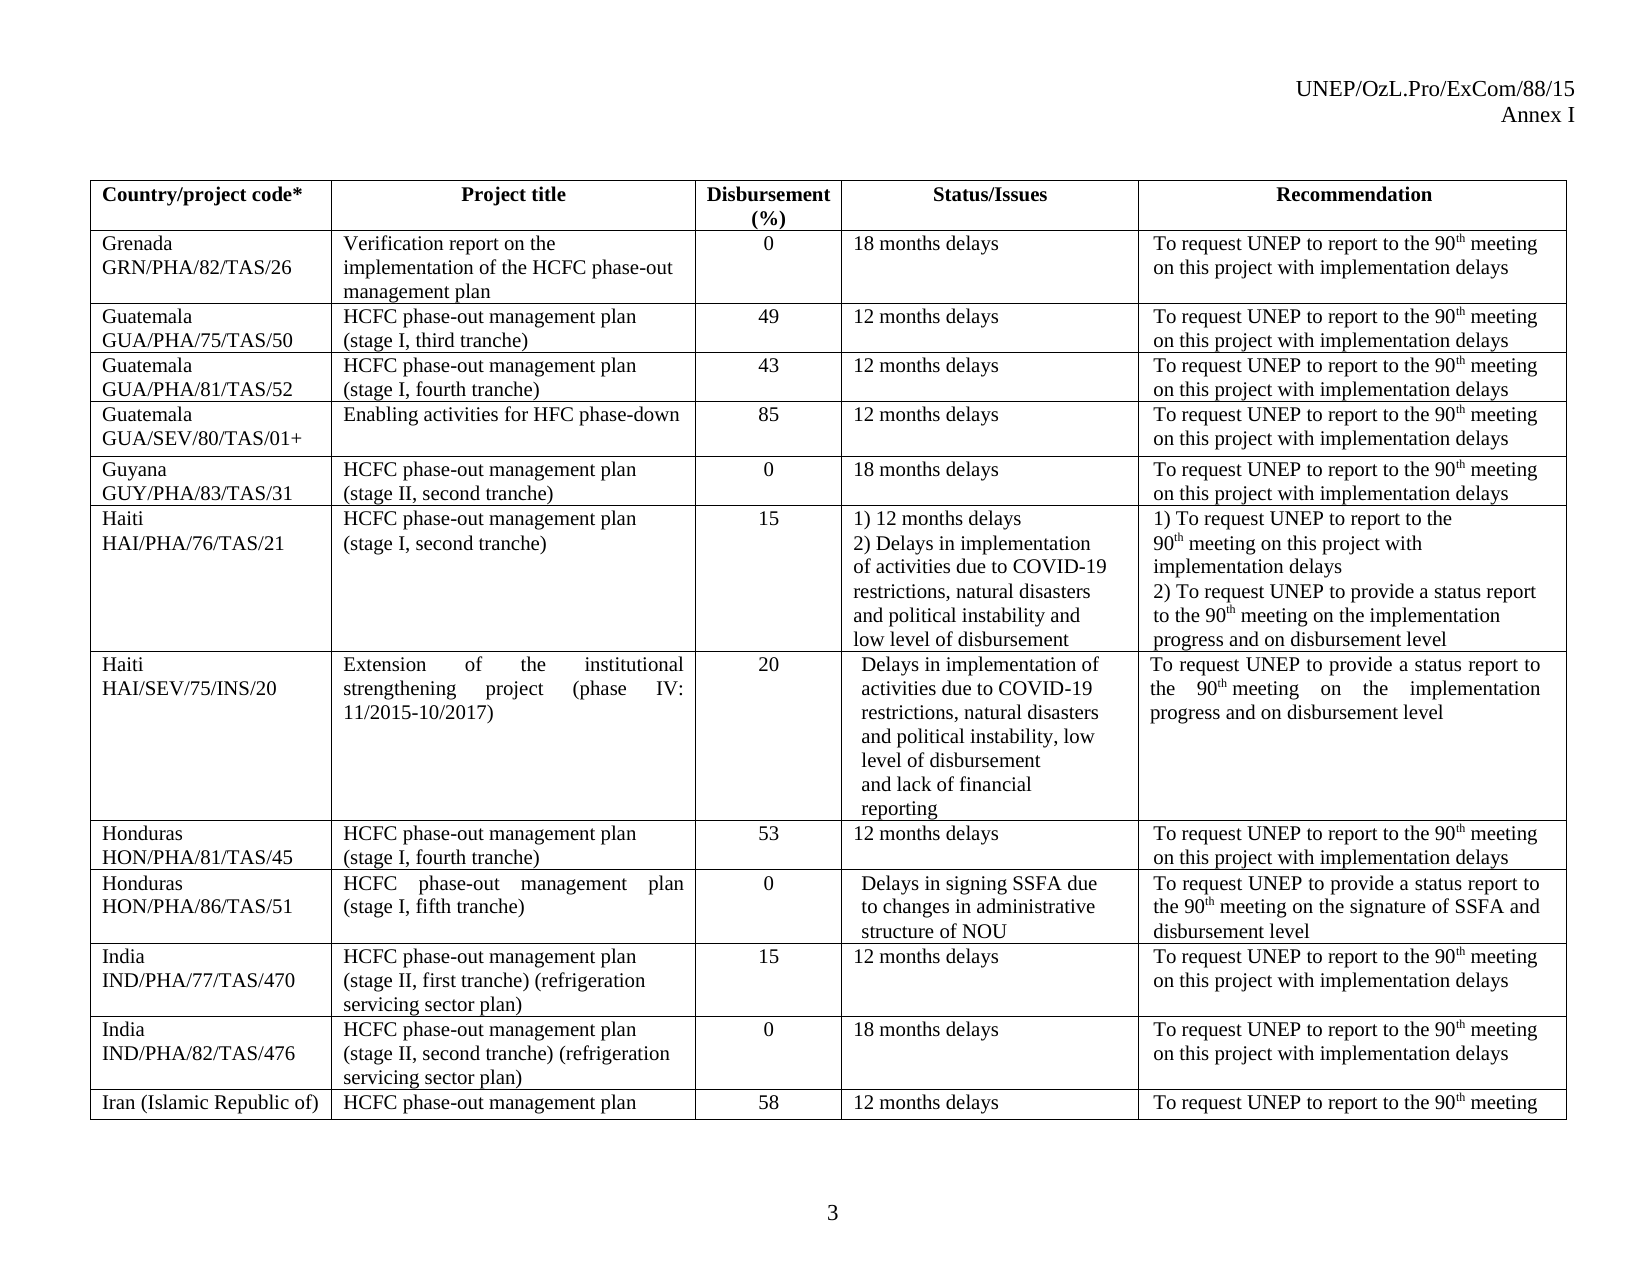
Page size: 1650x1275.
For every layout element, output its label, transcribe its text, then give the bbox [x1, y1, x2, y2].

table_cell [91, 1090, 331, 1118]
table_cell To request UNEP to report to the 90th meeting on this project with implementation delays [1139, 1017, 1566, 1089]
table_cell 53 [696, 821, 841, 869]
table_cell To request UNEP to report to the 90th meeting on this project with implementation delays [1139, 353, 1566, 401]
table_cell 15 [696, 506, 841, 651]
table_cell 18 months delays [842, 1017, 1138, 1089]
table_cell Grenada GRN/PHA/82/TAS/26 [91, 231, 331, 303]
table_cell 12 months delays [842, 353, 1138, 401]
table_cell 49 [696, 304, 841, 352]
table_cell 0 [696, 870, 841, 943]
table_cell 12 months delays [842, 944, 1138, 1016]
table_cell 43 [696, 353, 841, 401]
table_cell 15 [696, 944, 841, 1016]
table_cell Guyana GUY/PHA/83/TAS/31 [91, 457, 331, 505]
table_cell To request UNEP to report to the 90th meeting on this project with implementation delays [1139, 944, 1566, 1016]
table_cell HCFC phase-out management plan (stage I, fourth tranche) [332, 821, 695, 869]
table_cell Honduras HON/PHA/81/TAS/45 [91, 821, 331, 869]
table_cell Extension of the institutional strengthening project (phase IV: 11/2015-10/2017) [332, 652, 695, 820]
table_cell 12 months delays [842, 1090, 1138, 1118]
table_cell 20 [696, 652, 841, 820]
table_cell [332, 1090, 695, 1118]
table_cell 12 months delays [842, 402, 1138, 456]
table_header Disbursement (%) [696, 181, 841, 229]
table_cell HCFC phase-out management plan (stage II, first tranche) (refrigeration servicing sector plan) [332, 944, 695, 1016]
table_cell HCFC phase-out management plan (stage II, second tranche) (refrigeration servicing sector plan) [332, 1017, 695, 1089]
table_cell Delays in signing SSFA due to changes in administrative structure of NOU [842, 870, 1138, 943]
table_cell To request UNEP to provide a status report to the 90th meeting on the implementation progress and on disbursement level [1139, 652, 1566, 820]
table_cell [1139, 1090, 1566, 1118]
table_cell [1139, 231, 1566, 303]
table_cell 12 months delays [842, 821, 1138, 869]
table_cell 58 [696, 1090, 841, 1118]
table_cell 1) To request UNEP to report to the 90th meeting on this project with implementation delays 2) To request UNEP to provide a status report to the 90th meeting on the implementation progress and on disbursement level [1139, 506, 1566, 651]
table_cell India IND/PHA/82/TAS/476 [91, 1017, 331, 1089]
table_cell Honduras HON/PHA/86/TAS/51 [91, 870, 331, 943]
table_header Project title [332, 181, 695, 229]
table_cell India IND/PHA/77/TAS/470 [91, 944, 331, 1016]
table_cell HCFC phase-out management plan (stage II, second tranche) [332, 457, 695, 505]
table_cell Haiti HAI/SEV/75/INS/20 [91, 652, 331, 820]
table_cell HCFC phase-out management plan (stage I, fourth tranche) [332, 353, 695, 401]
table_cell HCFC phase-out management plan (stage I, second tranche) [332, 506, 695, 651]
table_cell Haiti HAI/PHA/76/TAS/21 [91, 506, 331, 651]
table_cell To request UNEP to provide a status report to the 90th meeting on the signature of SSFA and disbursement level [1139, 870, 1566, 943]
table_cell To request UNEP to report to the 90th meeting on this project with implementation delays [1139, 821, 1566, 869]
table_cell To request UNEP to report to the 90th meeting on this project with implementation delays [1139, 457, 1566, 505]
table_cell 85 [696, 402, 841, 456]
table_cell Guatemala GUA/PHA/81/TAS/52 [91, 353, 331, 401]
table_cell 18 months delays [842, 457, 1138, 505]
table_cell 0 [696, 231, 841, 303]
table_cell Enabling activities for HFC phase-down [332, 402, 695, 456]
table_cell HCFC phase-out management plan (stage I, fifth tranche) [332, 870, 695, 943]
table_cell 1) 12 months delays 2) Delays in implementation of activities due to COVID-19 restrictions, natural disasters and political instability and low level of disbursement [842, 506, 1138, 651]
table_cell 18 months delays [842, 231, 1138, 303]
table_header Country/project code* [91, 181, 331, 229]
table_cell 12 months delays [842, 304, 1138, 352]
table_cell 0 [696, 1017, 841, 1089]
table_cell Guatemala GUA/PHA/75/TAS/50 [91, 304, 331, 352]
table_cell To request UNEP to report to the 90th meeting on this project with implementation delays [1139, 304, 1566, 352]
table_cell Guatemala GUA/SEV/80/TAS/01+ [91, 402, 331, 456]
table_cell Verification report on the implementation of the HCFC phase-out management plan [332, 231, 695, 303]
table_header Recommendation [1139, 181, 1566, 229]
table_cell To request UNEP to report to the 90th meeting on this project with implementation delays [1139, 402, 1566, 456]
table_header Status/Issues [842, 181, 1138, 229]
table_cell 0 [696, 457, 841, 505]
table_cell Delays in implementation of activities due to COVID-19 restrictions, natural disasters and political instability, low level of disbursement and lack of financial reporting [842, 652, 1138, 820]
table_cell HCFC phase-out management plan (stage I, third tranche) [332, 304, 695, 352]
